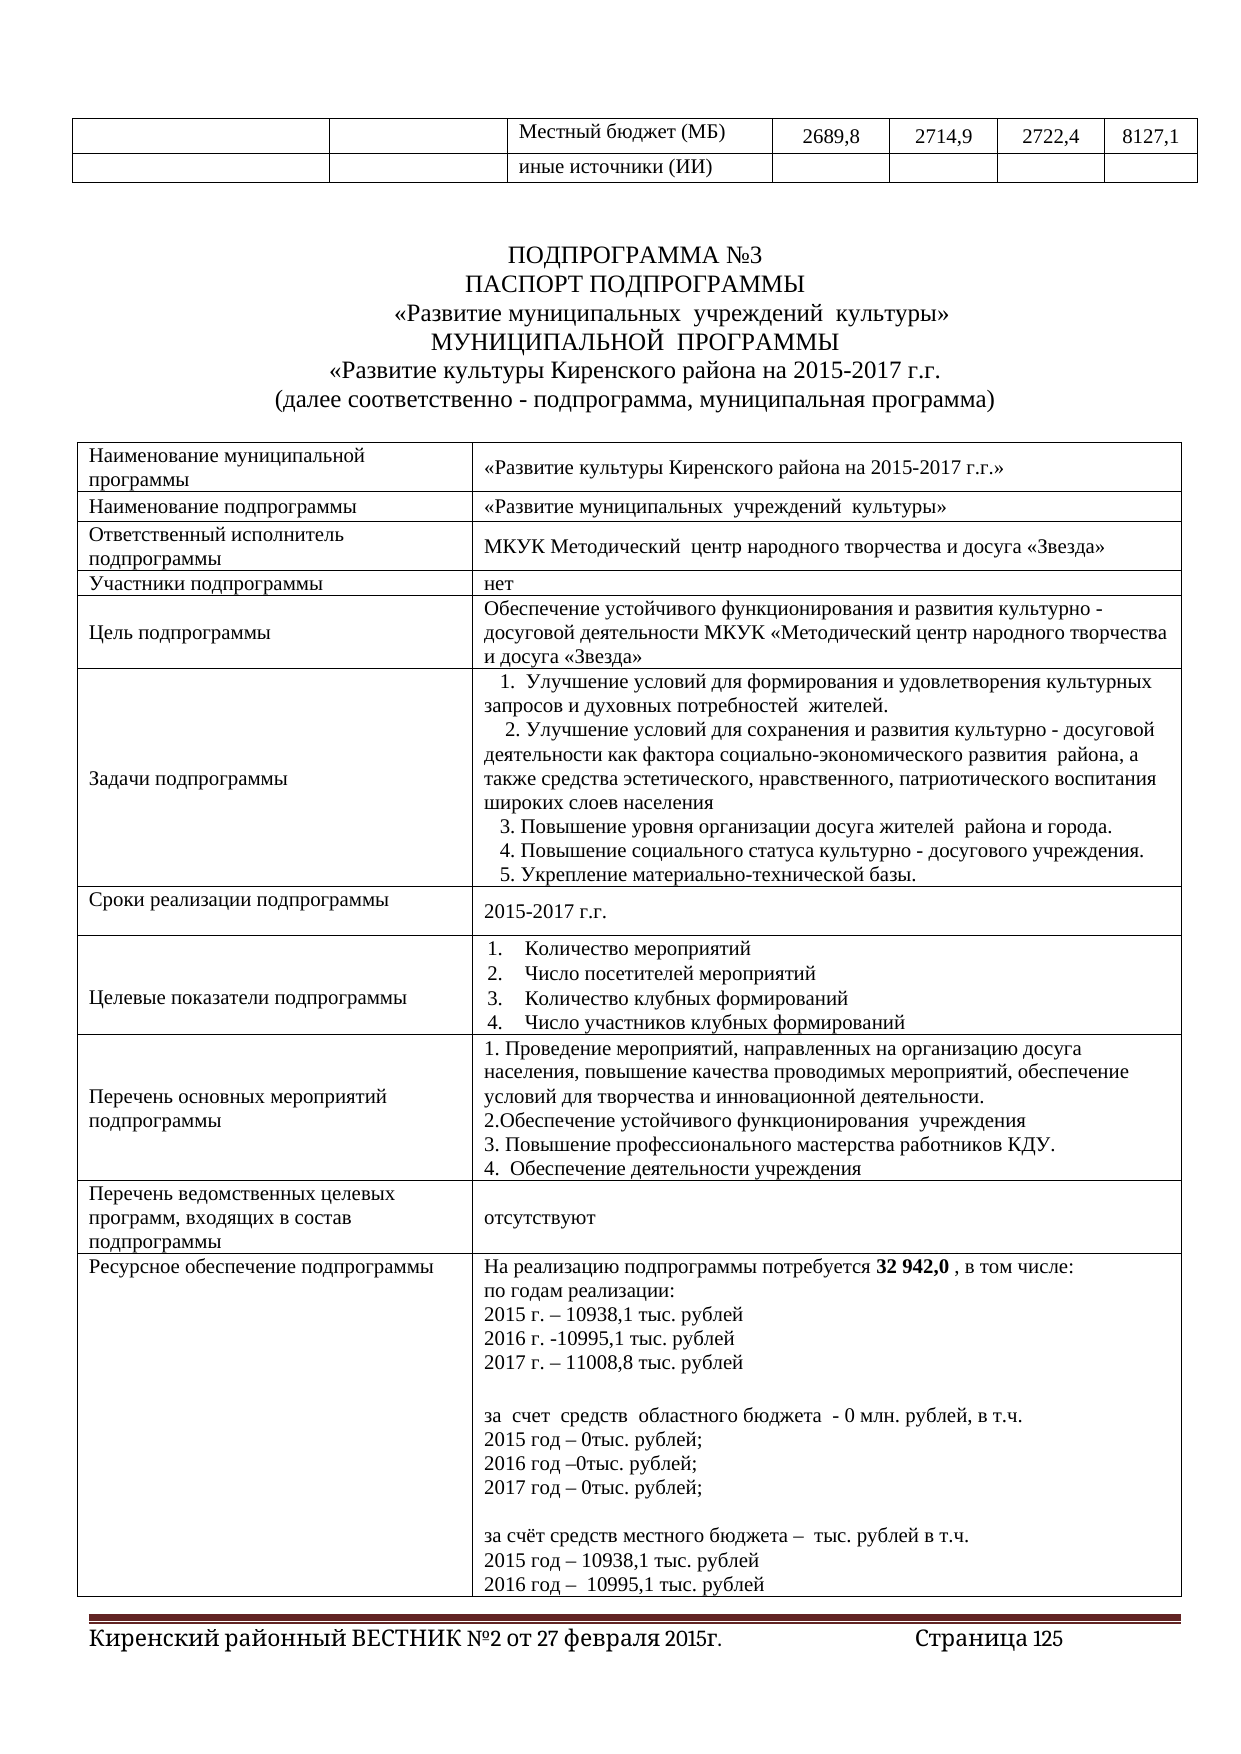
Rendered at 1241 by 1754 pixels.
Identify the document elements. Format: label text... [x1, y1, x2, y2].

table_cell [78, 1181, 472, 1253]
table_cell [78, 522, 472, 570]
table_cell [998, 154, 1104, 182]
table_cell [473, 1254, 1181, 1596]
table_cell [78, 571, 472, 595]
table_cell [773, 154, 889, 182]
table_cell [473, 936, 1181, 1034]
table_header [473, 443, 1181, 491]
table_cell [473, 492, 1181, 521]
text ПАСПОРТ ПОДПРОГРАММЫ [89, 269, 1181, 298]
text (далее соответственно - подпрограмма, муниципальная программа) [89, 384, 1181, 413]
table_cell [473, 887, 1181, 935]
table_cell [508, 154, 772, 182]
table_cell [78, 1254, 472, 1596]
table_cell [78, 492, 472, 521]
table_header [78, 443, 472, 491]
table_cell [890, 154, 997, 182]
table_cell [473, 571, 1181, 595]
text ПОДПРОГРАММА №3 [89, 241, 1181, 269]
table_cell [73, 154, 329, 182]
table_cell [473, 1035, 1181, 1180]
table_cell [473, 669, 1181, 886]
text МУНИЦИПАЛЬНОЙ ПРОГРАММЫ [89, 327, 1181, 356]
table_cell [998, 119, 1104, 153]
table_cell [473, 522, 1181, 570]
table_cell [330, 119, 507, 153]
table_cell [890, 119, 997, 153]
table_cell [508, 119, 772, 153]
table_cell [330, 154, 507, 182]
text «Развитие муниципальных учреждений культуры» [89, 298, 1181, 327]
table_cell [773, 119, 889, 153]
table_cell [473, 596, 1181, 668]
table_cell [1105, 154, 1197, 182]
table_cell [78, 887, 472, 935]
text «Развитие культуры Киренского района на 2015-2017 г.г. [89, 356, 1181, 384]
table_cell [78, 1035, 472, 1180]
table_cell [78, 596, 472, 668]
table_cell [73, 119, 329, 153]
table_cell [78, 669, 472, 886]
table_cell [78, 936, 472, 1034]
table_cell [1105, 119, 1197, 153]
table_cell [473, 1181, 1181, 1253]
